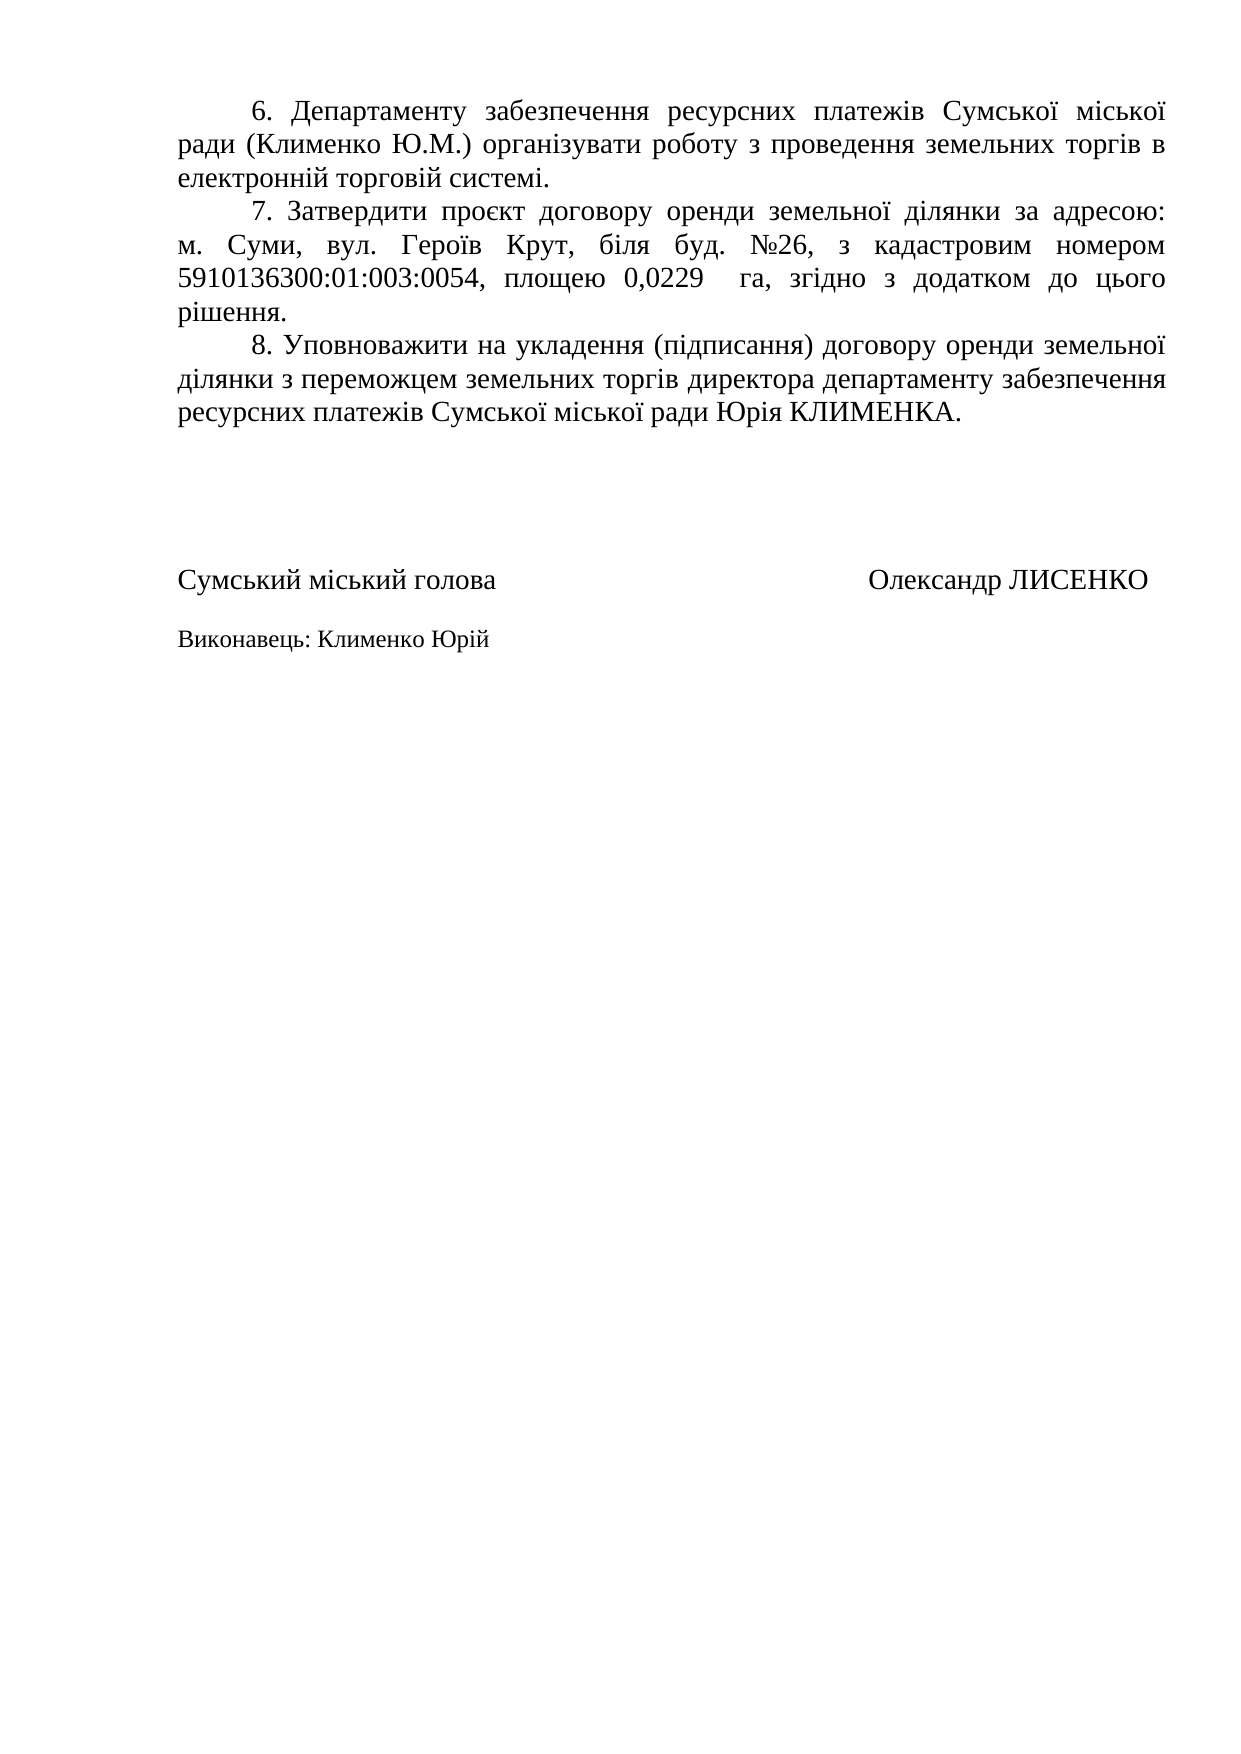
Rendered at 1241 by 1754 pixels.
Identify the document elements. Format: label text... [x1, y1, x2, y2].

text 7. Затвердити проєкт договору оренди земельної ділянки за адресою: м. Суми, вул. Героїв Крут, біля буд. №26, з кадастровим номером 5910136300:01:003:0054, площею 0,0229 га, згідно з додатком до цього рішення. [177, 193, 1167, 327]
text 6. Департаменту забезпечення ресурсних платежів Сумської міської ради (Клименко Ю.М.) організувати роботу з проведення земельних торгів в електронній торговій системі. [177, 93, 1167, 193]
text Виконавець: Клименко Юрій [177, 624, 1167, 653]
text 8. Уповноважити на укладення (підписання) договору оренди земельної ділянки з переможцем земельних торгів директора департаменту забезпечення ресурсних платежів Сумської міської ради Юрія КЛИМЕНКА. [177, 327, 1167, 428]
text Сумський міський голова Олександр ЛИСЕНКО [177, 562, 1167, 596]
